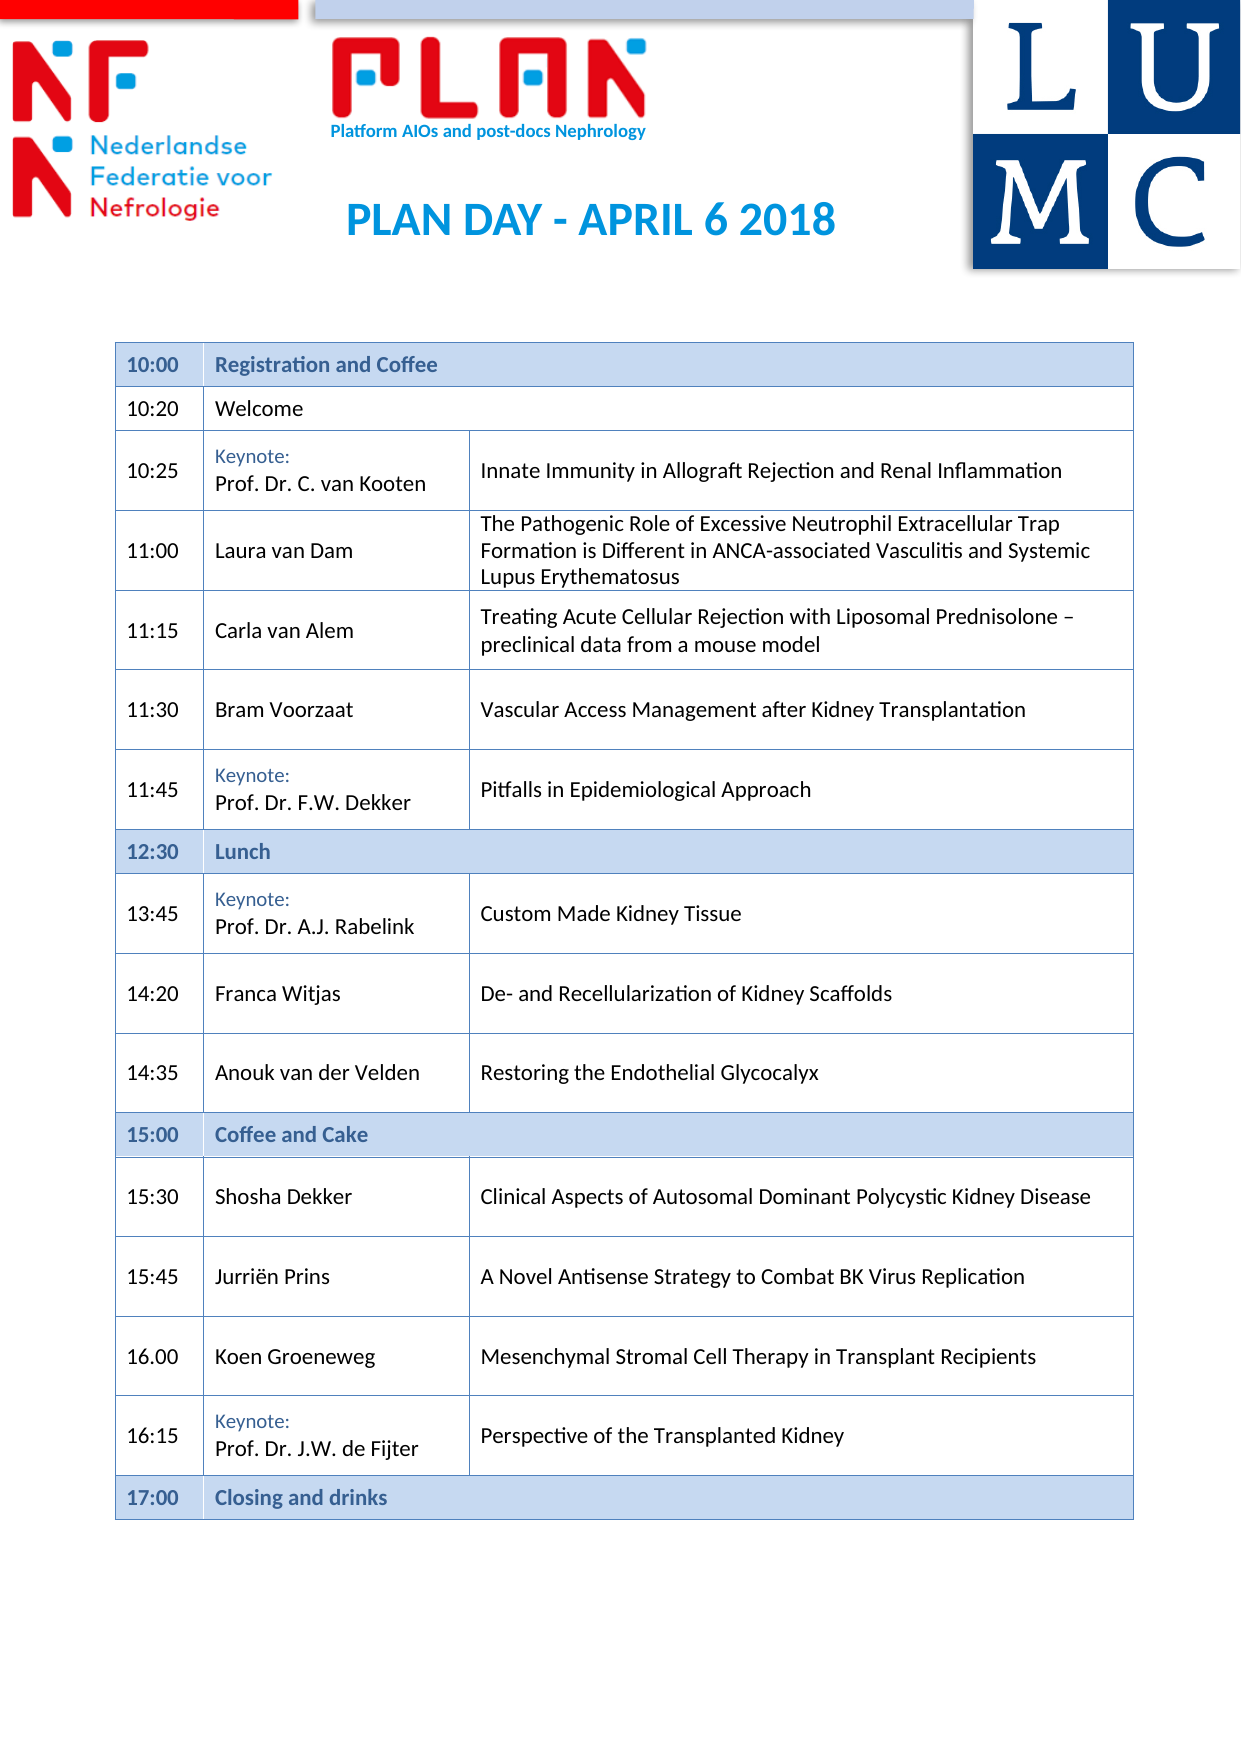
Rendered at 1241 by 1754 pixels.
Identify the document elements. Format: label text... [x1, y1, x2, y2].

table_cell Keynote: Prof. Dr. A.J. Rabelink [204, 874, 469, 953]
table_cell 16.00 [116, 1317, 203, 1395]
table_cell Clinical Aspects of Autosomal Dominant Polycystic Kidney Disease [470, 1158, 1133, 1236]
table_cell 10:25 [116, 431, 203, 510]
table_cell Mesenchymal Stromal Cell Therapy in Transplant Recipients [470, 1317, 1133, 1395]
table_cell 16:15 [116, 1396, 203, 1475]
table_cell 15:30 [116, 1158, 203, 1236]
table_cell 11:45 [116, 750, 203, 829]
table_cell Vascular Access Management after Kidney Transplantation [470, 670, 1133, 749]
table_cell A Novel Antisense Strategy to Combat BK Virus Replication [470, 1237, 1133, 1316]
table_cell Franca Witjas [204, 954, 469, 1032]
table_cell The Pathogenic Role of Excessive Neutrophil Extracellular Trap Formation is Different in ANCA-associated Vasculitis and Systemic Lupus Erythematosus [470, 511, 1133, 590]
table_cell Pitfalls in Epidemiological Approach [470, 750, 1133, 829]
table_cell 14:35 [116, 1034, 203, 1112]
table_cell 15:45 [116, 1237, 203, 1316]
table_cell Bram Voorzaat [204, 670, 469, 749]
table_cell Restoring the Endothelial Glycocalyx [470, 1034, 1133, 1112]
picture [331, 36, 648, 120]
table_cell 15:00 [116, 1113, 203, 1156]
table_cell Treating Acute Cellular Rejection with Liposomal Prednisolone – preclinical data from a mouse model [470, 591, 1133, 669]
table_header 10:00 [116, 343, 203, 386]
table_cell Lunch [204, 830, 1133, 873]
table_cell Shosha Dekker [204, 1158, 469, 1236]
table_cell Custom Made Kidney Tissue [470, 874, 1133, 953]
table_cell Jurriën Prins [204, 1237, 469, 1316]
table_cell 11:15 [116, 591, 203, 669]
table_cell 17:00 [116, 1476, 203, 1519]
table_cell De- and Recellularization of Kidney Scaffolds [470, 954, 1133, 1032]
picture [12, 40, 274, 222]
table_cell 11:00 [116, 511, 203, 590]
table_cell Koen Groeneweg [204, 1317, 469, 1395]
table_cell Welcome [204, 387, 1133, 430]
table_cell 13:45 [116, 874, 203, 953]
table_cell Perspective of the Transplanted Kidney [470, 1396, 1133, 1475]
table_cell 11:30 [116, 670, 203, 749]
table_cell Closing and drinks [204, 1476, 1133, 1519]
table_cell 14:20 [116, 954, 203, 1032]
table_cell Keynote: Prof. Dr. F.W. Dekker [204, 750, 469, 829]
table_cell Innate Immunity in Allograft Rejection and Renal Inflammation [470, 431, 1133, 510]
table_cell Anouk van der Velden [204, 1034, 469, 1112]
table_cell 12:30 [116, 830, 203, 873]
table_cell 10:20 [116, 387, 203, 430]
picture [973, 0, 1241, 269]
table_cell Keynote: Prof. Dr. J.W. de Fijter [204, 1396, 469, 1475]
table_header Registration and Coffee [204, 343, 1133, 386]
table_cell Carla van Alem [204, 591, 469, 669]
table_cell Laura van Dam [204, 511, 469, 590]
table_cell Coffee and Cake [204, 1113, 1133, 1156]
table_cell Keynote: Prof. Dr. C. van Kooten [204, 431, 469, 510]
